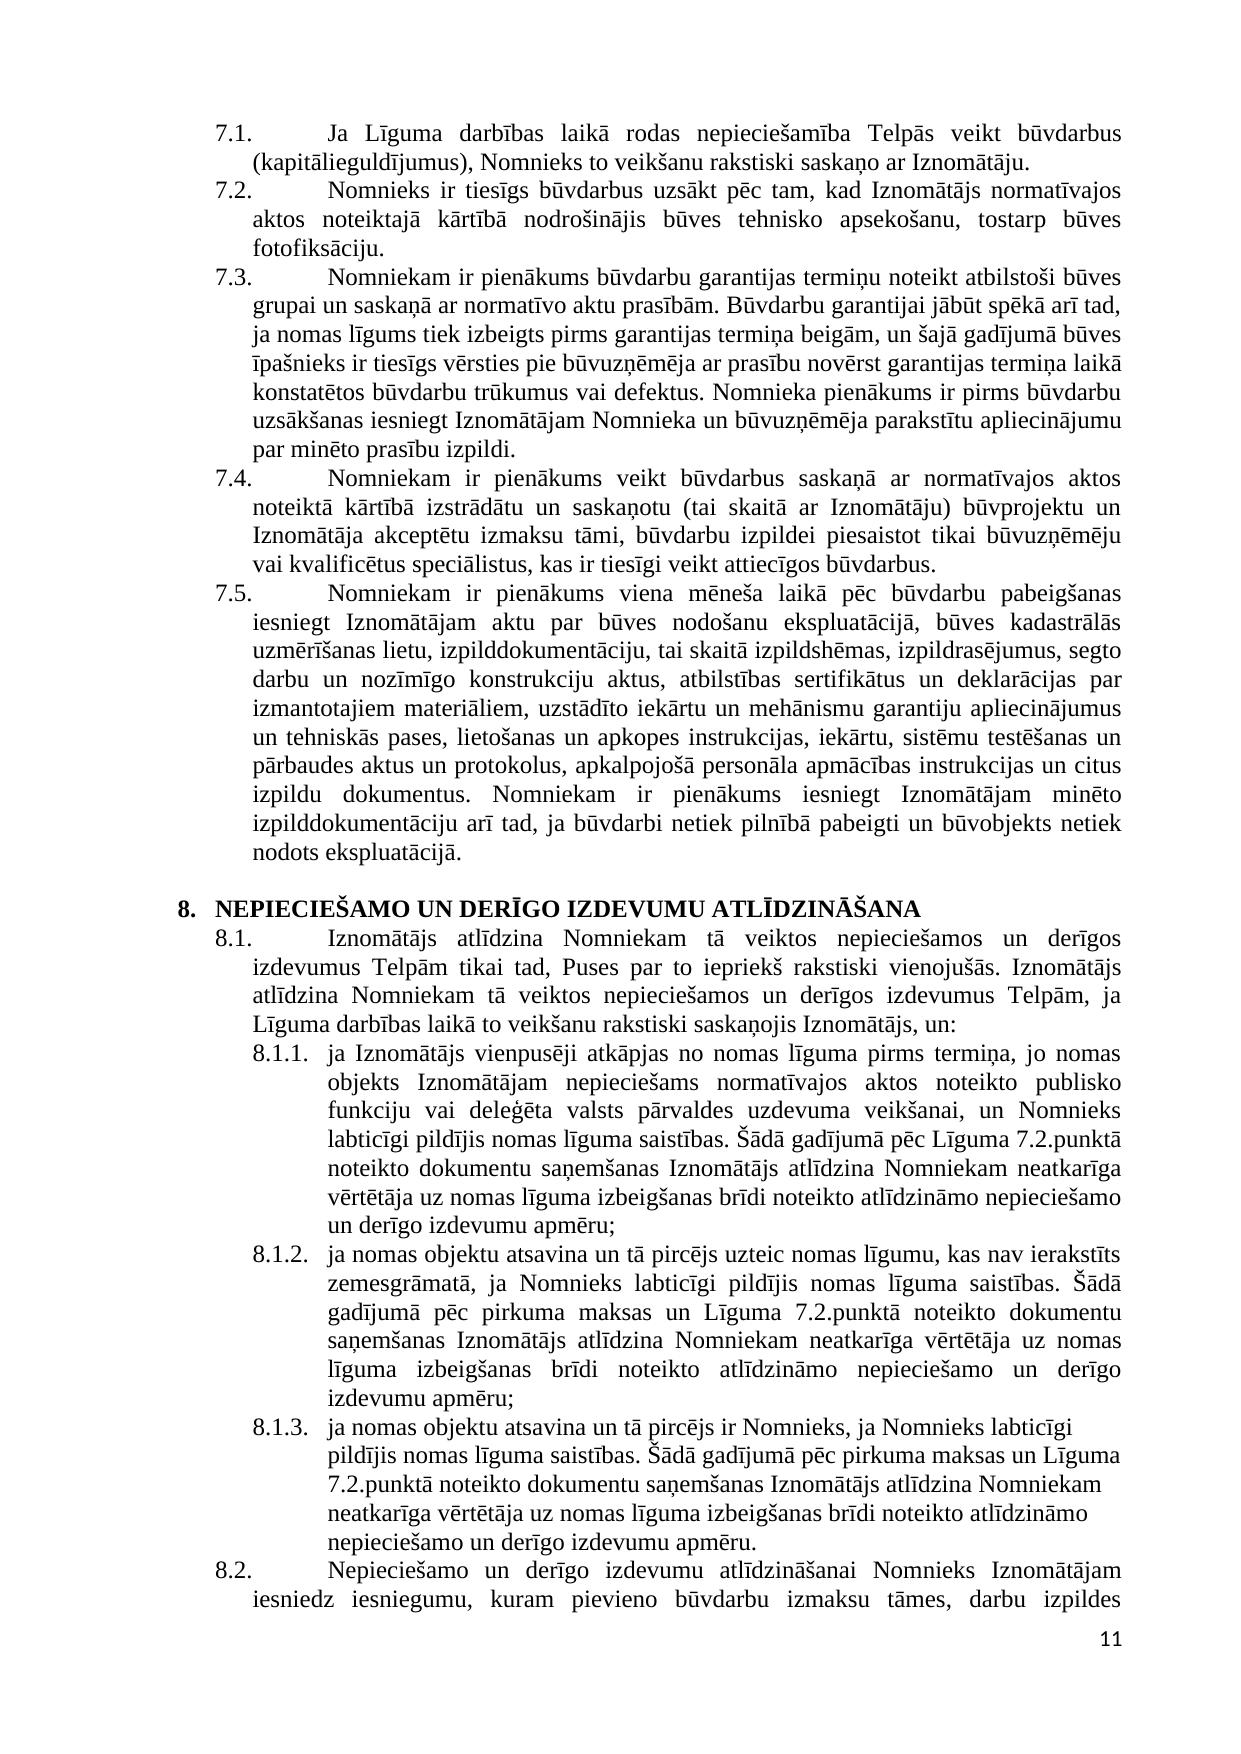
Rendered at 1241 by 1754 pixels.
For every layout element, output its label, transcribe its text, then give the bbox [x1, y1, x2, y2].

list Iznomātājs atlīdzina Nomniekam tā veiktos nepieciešamos un derīgos izdevumus Telpām tikai tad, Puses par to iepriekš rakstiski vienojušās. Iznomātājs atlīdzina Nomniekam tā veiktos nepieciešamos un derīgos izdevumus Telpām, ja Līguma darbības laikā to veikšanu rakstiski saskaņojis Iznomātājs, un: [215, 923, 1122, 1038]
list Nomniekam ir pienākums būvdarbu garantijas termiņu noteikt atbilstoši būves grupai un saskaņā ar normatīvo aktu prasībām. Būvdarbu garantijai jābūt spēkā arī tad, ja nomas līgums tiek izbeigts pirms garantijas termiņa beigām, un šajā gadījumā būves īpašnieks ir tiesīgs vērsties pie būvuzņēmēja ar prasību novērst garantijas termiņa laikā konstatētos būvdarbu trūkumus vai defektus. Nomnieka pienākums ir pirms būvdarbu uzsākšanas iesniegt Iznomātājam Nomnieka un būvuzņēmēja parakstītu apliecinājumu par minēto prasību izpildi. [215, 262, 1122, 463]
list NEPIECIEŠAMO UN DERĪGO IZDEVUMU ATLĪDZINĀŠANA [177, 894, 1122, 923]
list Nomnieks ir tiesīgs būvdarbus uzsākt pēc tam, kad Iznomātājs normatīvajos aktos noteiktajā kārtībā nodrošinājis būves tehnisko apsekošanu, tostarp būves fotofiksāciju. [215, 176, 1122, 262]
list Nomniekam ir pienākums viena mēneša laikā pēc būvdarbu pabeigšanas iesniegt Iznomātājam aktu par būves nodošanu ekspluatācijā, būves kadastrālās uzmērīšanas lietu, izpilddokumentāciju, tai skaitā izpildshēmas, izpildrasējumus, segto darbu un nozīmīgo konstrukciju aktus, atbilstības sertifikātus un deklarācijas par izmantotajiem materiāliem, uzstādīto iekārtu un mehānismu garantiju apliecinājumus un tehniskās pases, lietošanas un apkopes instrukcijas, iekārtu, sistēmu testēšanas un pārbaudes aktus un protokolus, apkalpojošā personāla apmācības instrukcijas un citus izpildu dokumentus. Nomniekam ir pienākums iesniegt Iznomātājam minēto izpilddokumentāciju arī tad, ja būvdarbi netiek pilnībā pabeigti un būvobjekts netiek nodots ekspluatācijā. [215, 578, 1122, 866]
list Ja Līguma darbības laikā rodas nepieciešamība Telpās veikt būvdarbus (kapitālieguldījumus), Nomnieks to veikšanu rakstiski saskaņo ar Iznomātāju. [215, 118, 1122, 176]
list Nomniekam ir pienākums veikt būvdarbus saskaņā ar normatīvajos aktos noteiktā kārtībā izstrādātu un saskaņotu (tai skaitā ar Iznomātāju) būvprojektu un Iznomātāja akceptētu izmaksu tāmi, būvdarbu izpildei piesaistot tikai būvuzņēmēju vai kvalificētus speciālistus, kas ir tiesīgi veikt attiecīgos būvdarbus. [215, 463, 1122, 578]
list ja Iznomātājs vienpusēji atkāpjas no nomas līguma pirms termiņa, jo nomas objekts Iznomātājam nepieciešams normatīvajos aktos noteikto publisko funkciju vai deleģēta valsts pārvaldes uzdevuma veikšanai, un Nomnieks labticīgi pildījis nomas līguma saistības. Šādā gadījumā pēc Līguma 7.2.punktā noteikto dokumentu saņemšanas Iznomātājs atlīdzina Nomniekam neatkarīga vērtētāja uz nomas līguma izbeigšanas brīdi noteikto atlīdzināmo nepieciešamo un derīgo izdevumu apmēru; [252, 1038, 1122, 1239]
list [215, 1556, 1122, 1613]
list ja nomas objektu atsavina un tā pircējs uzteic nomas līgumu, kas nav ierakstīts zemesgrāmatā, ja Nomnieks labticīgi pildījis nomas līguma saistības. Šādā gadījumā pēc pirkuma maksas un Līguma 7.2.punktā noteikto dokumentu saņemšanas Iznomātājs atlīdzina Nomniekam neatkarīga vērtētāja uz nomas līguma izbeigšanas brīdi noteikto atlīdzināmo nepieciešamo un derīgo izdevumu apmēru; [252, 1239, 1122, 1412]
list ja nomas objektu atsavina un tā pircējs ir Nomnieks, ja Nomnieks labticīgi pildījis nomas līguma saistības. Šādā gadījumā pēc pirkuma maksas un Līguma 7.2.punktā noteikto dokumentu saņemšanas Iznomātājs atlīdzina Nomniekam neatkarīga vērtētāja uz nomas līguma izbeigšanas brīdi noteikto atlīdzināmo nepieciešamo un derīgo izdevumu apmēru. [252, 1412, 1122, 1556]
